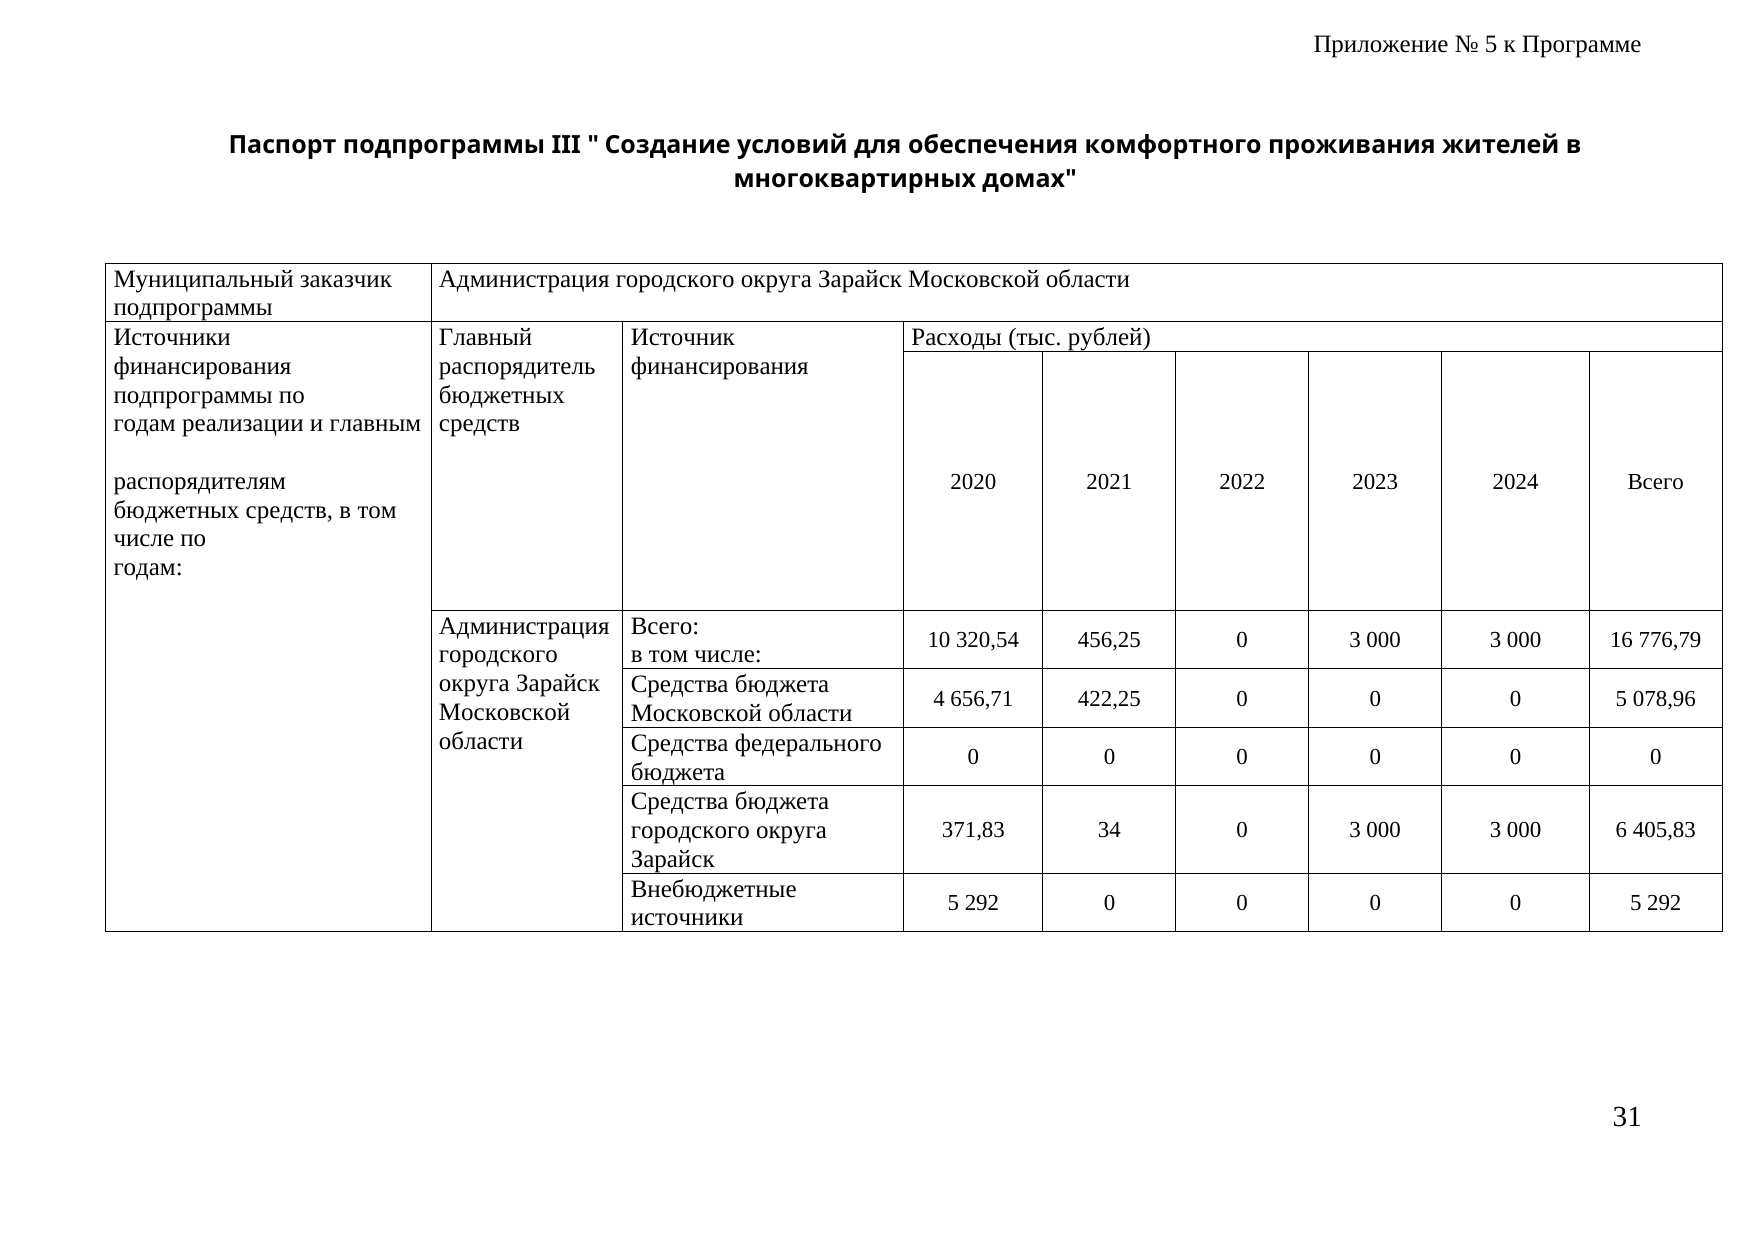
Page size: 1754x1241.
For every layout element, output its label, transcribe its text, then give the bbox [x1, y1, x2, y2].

table_cell Внебюджетные источники [623, 874, 903, 931]
table_cell 0 [1442, 874, 1589, 931]
table_header Администрация городского округа Зарайск Московской области [432, 264, 1722, 321]
table_cell 34 [1043, 786, 1175, 873]
table_cell 371,83 [904, 786, 1042, 873]
table_cell 3 000 [1309, 611, 1441, 668]
table_cell 0 [1176, 874, 1308, 931]
table_cell Расходы (тыс. рублей) [904, 322, 1722, 351]
table_cell Средства федерального бюджета [623, 728, 903, 785]
table_cell 0 [1309, 728, 1441, 785]
table_cell 456,25 [1043, 611, 1175, 668]
table_cell 6 405,83 [1590, 786, 1722, 873]
table_cell 0 [1176, 786, 1308, 873]
table_cell 0 [1176, 728, 1308, 785]
table_cell 0 [1590, 728, 1722, 785]
table_cell Всего [1590, 352, 1722, 610]
table_cell 0 [1176, 669, 1308, 727]
table_cell 2020 [904, 352, 1042, 610]
table_cell 0 [1309, 669, 1441, 727]
table_cell Администрация городского округа Зарайск Московской области [432, 611, 622, 931]
table_cell 0 [1043, 874, 1175, 931]
table_cell Средства бюджета Московской области [623, 669, 903, 727]
table_cell 3 000 [1442, 786, 1589, 873]
table_cell Главный распорядитель бюджетных средств [432, 322, 622, 610]
table_cell 0 [904, 728, 1042, 785]
table_cell 0 [1043, 728, 1175, 785]
table_cell 5 292 [904, 874, 1042, 931]
table_cell 2022 [1176, 352, 1308, 610]
text Приложение № 5 к Программе [169, 29, 1641, 58]
table_cell 0 [1309, 874, 1441, 931]
table_cell 0 [1442, 669, 1589, 727]
table_cell 3 000 [1309, 786, 1441, 873]
table_cell 2021 [1043, 352, 1175, 610]
table_cell Средства бюджета городского округа Зарайск [623, 786, 903, 873]
table_cell Источники финансирования подпрограммы по годам реализации и главным распорядителям бюджетных средств, в том числе по годам: [106, 322, 431, 931]
table_cell 10 320,54 [904, 611, 1042, 668]
text Паспорт подпрограммы III " Создание условий для обеспечения комфортного проживания жителей в многоквартирных домах" [169, 126, 1641, 194]
table_cell Всего: в том числе: [623, 611, 903, 668]
table_cell 5 292 [1590, 874, 1722, 931]
table_cell 16 776,79 [1590, 611, 1722, 668]
table_cell 0 [1442, 728, 1589, 785]
table_cell 0 [1176, 611, 1308, 668]
table_cell 2023 [1309, 352, 1441, 610]
table_cell 4 656,71 [904, 669, 1042, 727]
table_cell 2024 [1442, 352, 1589, 610]
table_cell 5 078,96 [1590, 669, 1722, 727]
table_cell 422,25 [1043, 669, 1175, 727]
table_cell 3 000 [1442, 611, 1589, 668]
table_header Муниципальный заказчик подпрограммы [106, 264, 431, 321]
table_cell Источник финансирования [623, 322, 903, 610]
